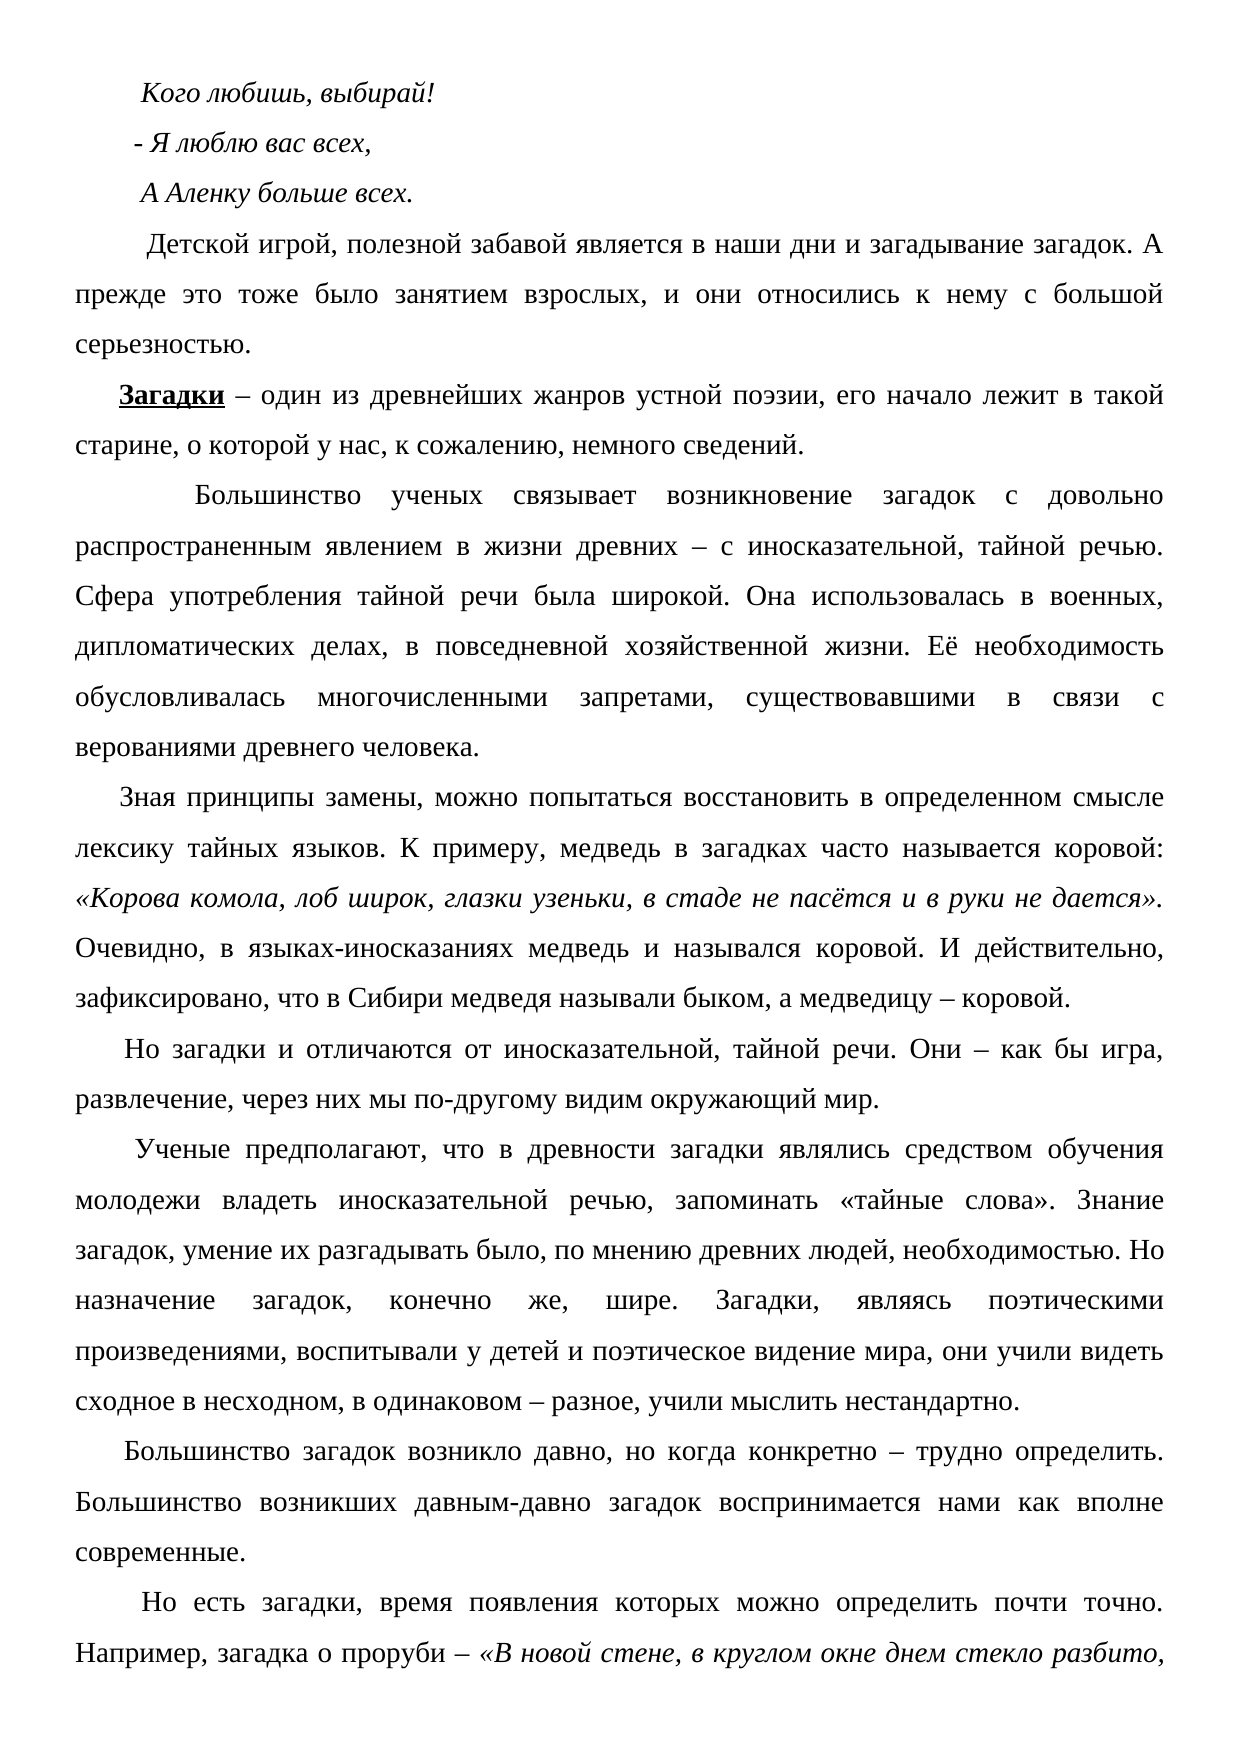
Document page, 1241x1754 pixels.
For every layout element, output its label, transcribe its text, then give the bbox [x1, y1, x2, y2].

text Детской игрой, полезной забавой является в наши дни и загадывание загадок. А прежде это тоже было занятием взрослых, и они относились к нему с большой серьезностью. [75, 226, 1165, 360]
text Кого любишь, выбирай! [75, 75, 1165, 108]
text Большинство ученых связывает возникновение загадок с довольно распространенным явлением в жизни древних – с иносказательной, тайной речью. Сфера употребления тайной речи была широкой. Она использовалась в военных, дипломатических делах, в повседневной хозяйственной жизни. Её необходимость обусловливалась многочисленными запретами, существовавшими в связи с верованиями древнего человека. [75, 477, 1165, 763]
text Большинство загадок возникло давно, но когда конкретно – трудно определить. Большинство возникших давным-давно загадок воспринимается нами как вполне современные. [75, 1433, 1165, 1568]
text Ученые предполагают, что в древности загадки являлись средством обучения молодежи владеть иносказательной речью, запоминать «тайные слова». Знание загадок, умение их разгадывать было, по мнению древних людей, необходимостью. Но назначение загадок, конечно же, шире. Загадки, являясь поэтическими произведениями, воспитывали у детей и поэтическое видение мира, они учили видеть сходное в несходном, в одинаковом – разное, учили мыслить нестандартно. [75, 1132, 1165, 1417]
text Зная принципы замены, можно попытаться восстановить в определенном смысле лексику тайных языков. К примеру, медведь в загадках часто называется коровой: «Корова комола, лоб широк, глазки узеньки, в стаде не пасётся и в руки не дается». Очевидно, в языках-иносказаниях медведь и назывался коровой. И действительно, зафиксировано, что в Сибири медведя называли быком, а медведицу – коровой. [75, 779, 1165, 1014]
text Но загадки и отличаются от иносказательной, тайной речи. Они – как бы игра, развлечение, через них мы по-другому видим окружающий мир. [75, 1031, 1165, 1115]
text - Я люблю вас всех, [75, 125, 1165, 159]
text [75, 1584, 1165, 1668]
text А Аленку больше всех. [75, 176, 1165, 209]
text Загадки – один из древнейших жанров устной поэзии, его начало лежит в такой старине, о которой у нас, к сожалению, немного сведений. [75, 377, 1165, 461]
